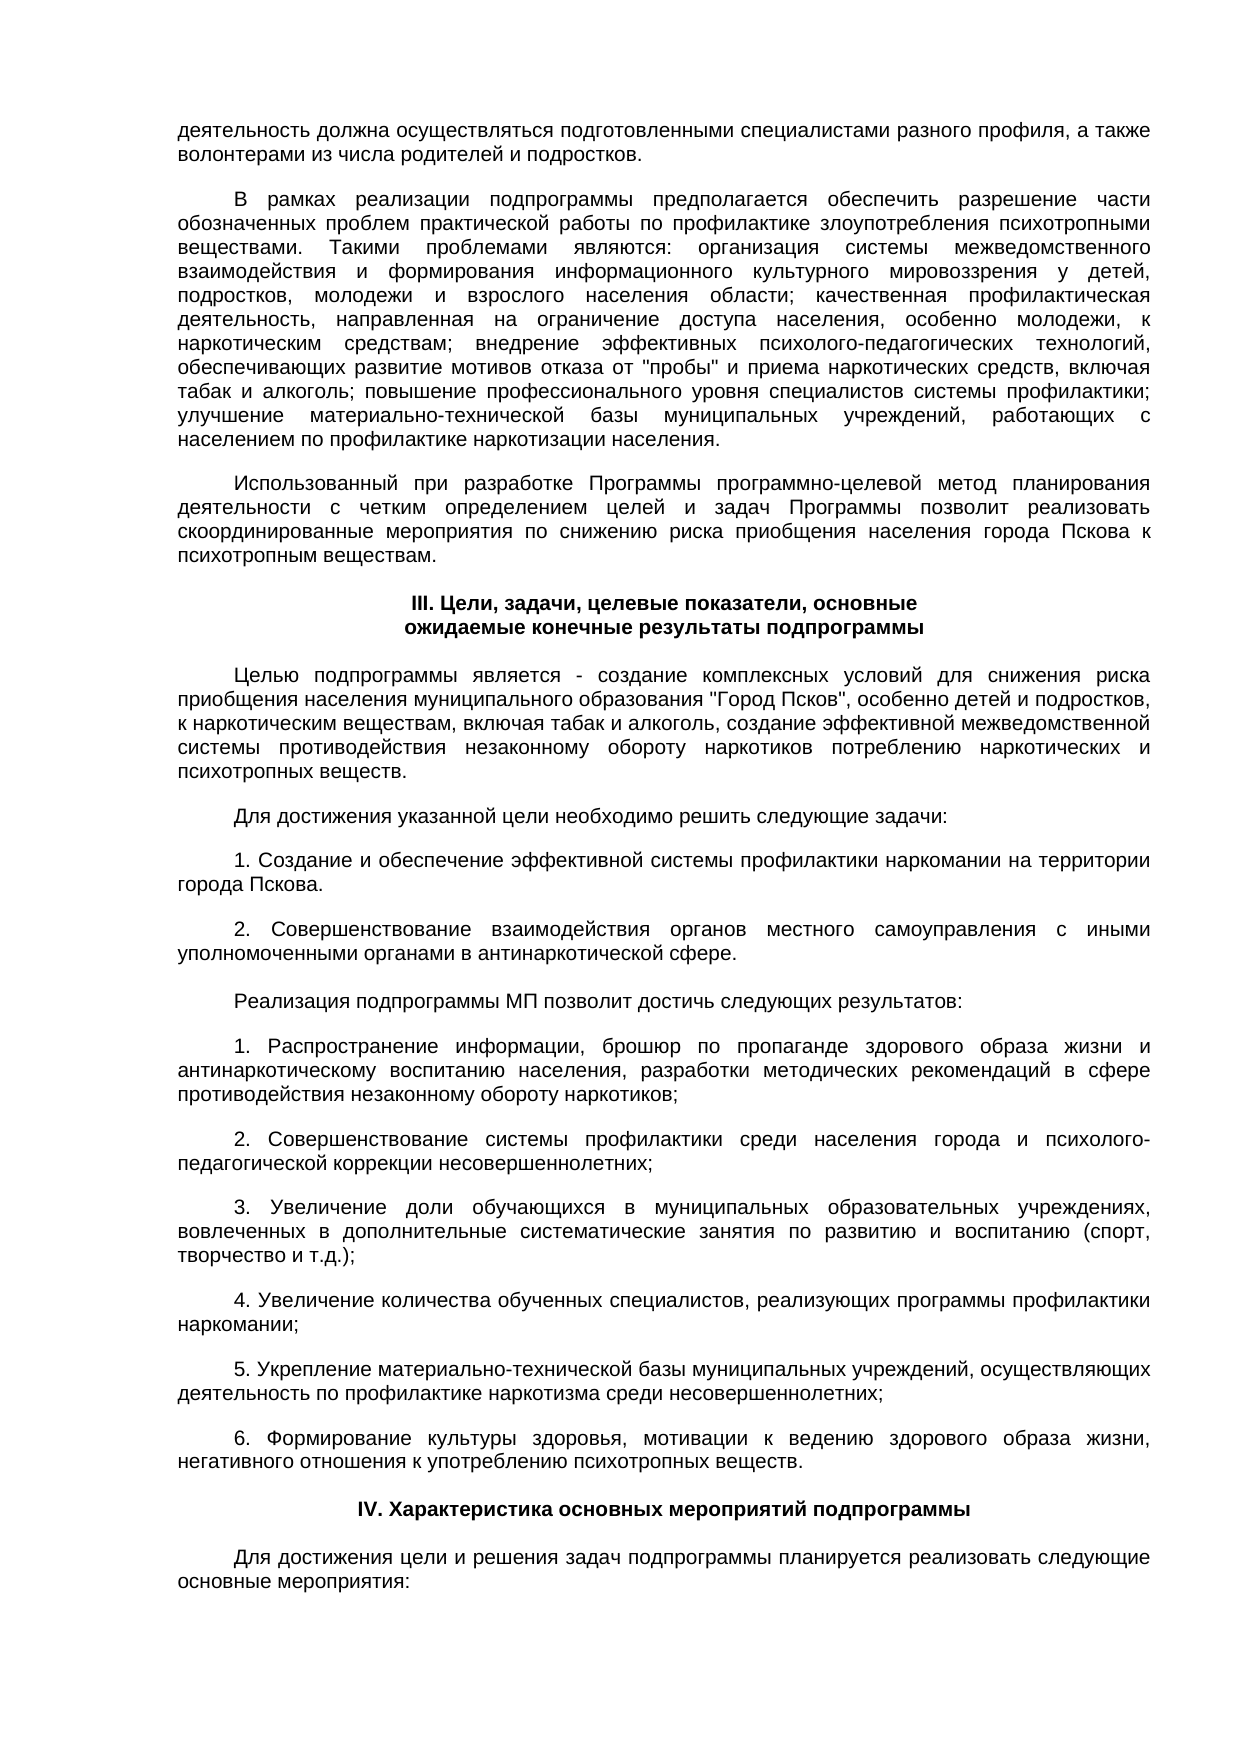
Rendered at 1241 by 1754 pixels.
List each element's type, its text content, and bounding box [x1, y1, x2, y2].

text 2. Совершенствование системы профилактики среди населения города и психолого-педагогической коррекции несовершеннолетних; [177, 1126, 1152, 1174]
title III. Цели, задачи, целевые показатели, основные [177, 591, 1152, 615]
text 6. Формирование культуры здоровья, мотивации к ведению здорового образа жизни, негативного отношения к употреблению психотропных веществ. [177, 1425, 1152, 1473]
text Целью подпрограммы является - создание комплексных условий для снижения риска приобщения населения муниципального образования "Город Псков", особенно детей и подростков, к наркотическим веществам, включая табак и алкоголь, создание эффективной межведомственной системы противодействия незаконному обороту наркотиков потреблению наркотических и психотропных веществ. [177, 663, 1152, 783]
text 4. Увеличение количества обученных специалистов, реализующих программы профилактики наркомании; [177, 1288, 1152, 1336]
title ожидаемые конечные результаты подпрограммы [177, 615, 1152, 639]
text 3. Увеличение доли обучающихся в муниципальных образовательных учреждениях, вовлеченных в дополнительные систематические занятия по развитию и воспитанию (спорт, творчество и т.д.); [177, 1195, 1152, 1267]
text 1. Распространение информации, брошюр по пропаганде здорового образа жизни и антинаркотическому воспитанию населения, разработки методических рекомендаций в сфере противодействия незаконному обороту наркотиков; [177, 1034, 1152, 1106]
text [177, 118, 1152, 166]
text 2. Совершенствование взаимодействия органов местного самоуправления с иными уполномоченными органами в антинаркотической сфере. [177, 917, 1152, 965]
text 5. Укрепление материально-технической базы муниципальных учреждений, осуществляющих деятельность по профилактике наркотизма среди несовершеннолетних; [177, 1357, 1152, 1404]
text Использованный при разработке Программы программно-целевой метод планирования деятельности с четким определением целей и задач Программы позволит реализовать скоординированные мероприятия по снижению риска приобщения населения города Пскова к психотропным веществам. [177, 471, 1152, 567]
text Для достижения цели и решения задач подпрограммы планируется реализовать следующие основные мероприятия: [177, 1545, 1152, 1593]
text Для достижения указанной цели необходимо решить следующие задачи: [177, 803, 1152, 827]
text В рамках реализации подпрограммы предполагается обеспечить разрешение части обозначенных проблем практической работы по профилактике злоупотребления психотропными веществами. Такими проблемами являются: организация системы межведомственного взаимодействия и формирования информационного культурного мировоззрения у детей, подростков, молодежи и взрослого населения области; качественная профилактическая деятельность, направленная на ограничение доступа населения, особенно молодежи, к наркотическим средствам; внедрение эффективных психолого-педагогических технологий, обеспечивающих развитие мотивов отказа от "пробы" и приема наркотических средств, включая табак и алкоголь; повышение профессионального уровня специалистов системы профилактики; улучшение материально-технической базы муниципальных учреждений, работающих с населением по профилактике наркотизации населения. [177, 187, 1152, 450]
title IV. Характеристика основных мероприятий подпрограммы [177, 1497, 1152, 1521]
text 1. Создание и обеспечение эффективной системы профилактики наркомании на территории города Пскова. [177, 848, 1152, 896]
text Реализация подпрограммы МП позволит достичь следующих результатов: [177, 989, 1152, 1013]
